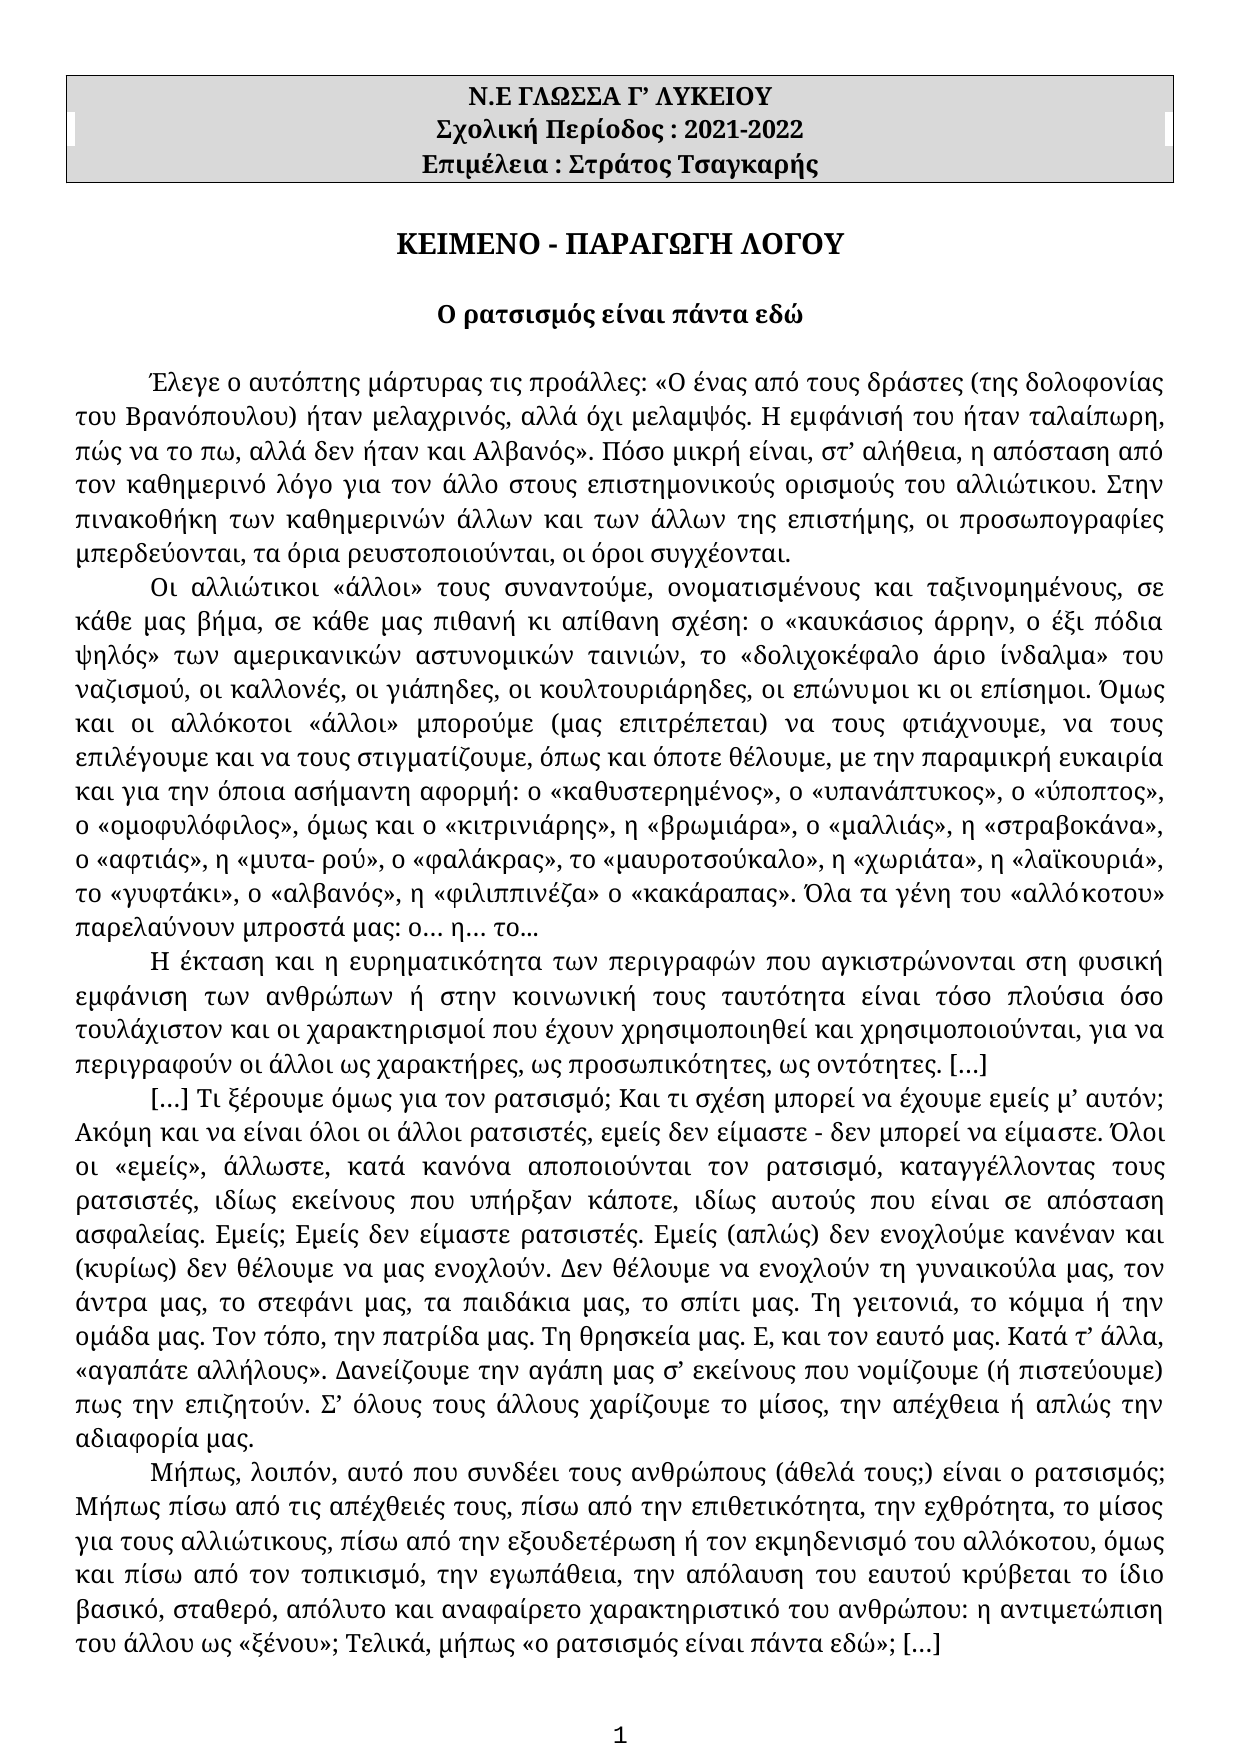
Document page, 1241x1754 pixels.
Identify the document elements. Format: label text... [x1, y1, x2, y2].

text […] Τι ξέρουμε όμως για τον ρατσισμό; Και τι σχέση μπορεί να έχουμε εμείς μ’ αυτόν; Ακόμη και να είναι όλοι οι άλλοι ρατσιστές, εμείς δεν είμαστε - δεν μπορεί να είμαστε. Όλοι οι «εμείς», άλλωστε, κατά κανόνα αποποιούνται τον ρατσισμό, καταγγέλλοντας τους ρατσιστές, ιδίως εκείνους που υπήρξαν κάποτε, ιδίως αυτούς που είναι σε απόσταση ασφαλείας. Εμείς; Εμείς δεν είμαστε ρατσιστές. Εμείς (απλώς) δεν ενοχλούμε κανέναν και (κυρίως) δεν θέλουμε να μας ενοχλούν. Δεν θέλουμε να ενοχλούν τη γυναικούλα μας, τον άντρα μας, το στεφάνι μας, τα παιδάκια μας, το σπίτι μας. Τη γειτονιά, το κόμμα ή την ομάδα μας. Τον τόπο, την πατρίδα μας. Τη θρησκεία μας. Ε, και τον εαυτό μας. Κατά τ’ άλλα, «αγαπάτε αλλήλους». Δανείζουμε την αγάπη μας σ’ εκείνους που νομίζουμε (ή πιστεύουμε) πως την επιζητούν. Σ’ όλους τους άλλους χαρίζουμε το μίσος, την απέχθεια ή απλώς την αδιαφορία μας. [75, 1080, 1165, 1455]
text Έλεγε ο αυτόπτης μάρτυρας τις προάλλες: «Ο ένας από τους δράστες (της δολοφονίας του Βρανόπουλου) ήταν μελαχρινός, αλλά όχι μελαμψός. Η εμφάνισή του ήταν ταλαίπωρη, πώς να το πω, αλλά δεν ήταν και Αλβανός». Πόσο μικρή είναι, στ’ αλήθεια, η απόσταση από τον καθημερινό λόγο για τον άλλο στους επιστημονικούς ορισμούς του αλλιώτικου. Στην πινακοθήκη των καθημερινών άλλων και των άλλων της επιστήμης, οι προσωπογραφίες μπερδεύονται, τα όρια ρευστοποιούνται, οι όροι συγχέονται. [75, 365, 1165, 569]
text ΚΕΙΜΕΝΟ - ΠΑΡΑΓΩΓΗ ΛΟΓΟΥ [75, 223, 1165, 263]
text Η έκταση και η ευρηματικότητα των περιγραφών που αγκιστρώνονται στη φυσική εμφάνιση των ανθρώπων ή στην κοινωνική τους ταυτότητα είναι τόσο πλούσια όσο τουλάχιστον και οι χαρακτηρισμοί που έχουν χρησιμοποιηθεί και χρησιμοποιούνται, για να περιγραφούν οι άλλοι ως χαρακτήρες, ως προσωπικότητες, ως οντότητες. […] [75, 944, 1165, 1080]
text Επιμέλεια : Στράτος Τσαγκαρής [67, 143, 1173, 182]
text Ο ρατσισμός είναι πάντα εδώ [75, 297, 1165, 331]
text Οι αλλιώτικοι «άλλοι» τους συναντούμε, ονοματισμένους και ταξινομημένους, σε κάθε μας βήμα, σε κάθε μας πιθανή κι απίθανη σχέση: ο «καυκάσιος άρρην, ο έξι πόδια ψηλός» των αμερικανικών αστυνομικών ταινιών, το «δολιχοκέφαλο άριο ίνδαλμα» του ναζισμού, οι καλλονές, οι γιάπηδες, οι κουλτουριάρηδες, οι επώνυμοι κι οι επίσημοι. Όμως και οι αλλόκοτοι «άλλοι» μπορούμε (μας επιτρέπεται) να τους φτιάχνουμε, να τους επιλέγουμε και να τους στιγματίζουμε, όπως και όποτε θέλουμε, με την παραμικρή ευκαιρία και για την όποια ασήμαντη αφορμή: ο «καθυστερημένος», ο «υπανάπτυκος», ο «ύποπτος», ο «ομοφυλόφιλος», όμως και ο «κιτρινιάρης», η «βρωμιάρα», ο «μαλλιάς», η «στραβοκάνα», ο «αφτιάς», η «μυτα- ρού», ο «φαλάκρας», το «μαυροτσούκαλο», η «χωριάτα», η «λαϊκουριά», το «γυφτάκι», ο «αλβανός», η «φιλιππινέζα» ο «κακάραπας». Όλα τα γένη του «αλλόκοτου» παρελαύνουν μπροστά μας: ο… η… το... [75, 569, 1165, 944]
text Ν.Ε ΓΛΩΣΣΑ Γ’ ΛΥΚΕΙΟΥ [67, 76, 1173, 112]
text Σχολική Περίοδος : 2021-2022 [75, 112, 1165, 143]
text Μήπως, λοιπόν, αυτό που συνδέει τους ανθρώπους (άθελά τους;) είναι ο ρατσισμός; Μήπως πίσω από τις απέχθειές τους, πίσω από την επιθετικότητα, την εχθρότητα, το μίσος για τους αλλιώτικους, πίσω από την εξουδετέρωση ή τον εκμηδενισμό του αλλόκοτου, όμως και πίσω από τον τοπικισμό, την εγωπάθεια, την απόλαυση του εαυτού κρύβεται το ίδιο βασικό, σταθερό, απόλυτο και αναφαίρετο χαρακτηριστικό του ανθρώπου: η αντιμετώπιση του άλλου ως «ξένου»; Τελικά, μήπως «ο ρατσισμός είναι πάντα εδώ»; […] [75, 1455, 1165, 1659]
